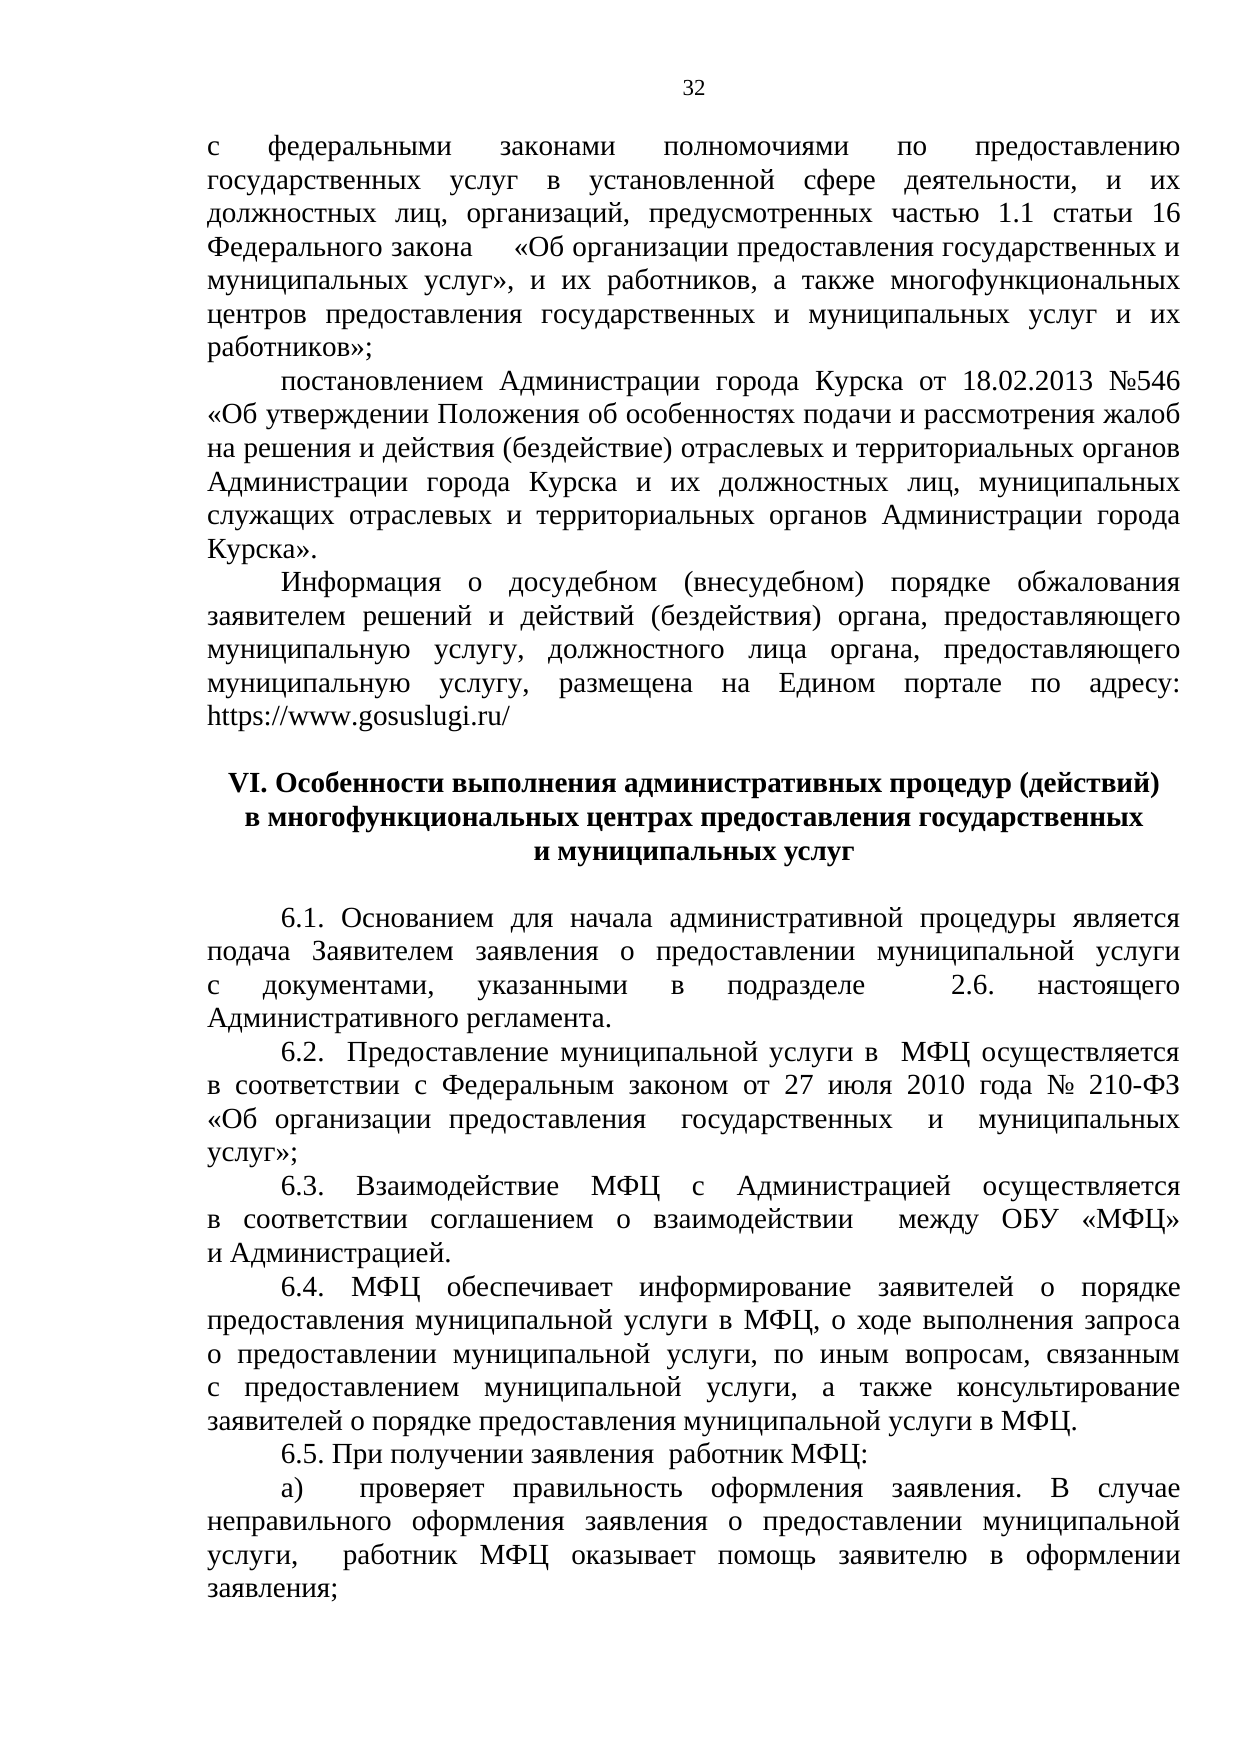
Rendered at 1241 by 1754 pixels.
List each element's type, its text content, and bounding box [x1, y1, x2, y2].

list 6.1. Основанием для начала административной процедуры является подача Заявителем заявления о предоставлении муниципальной услуги с документами, указанными в подразделе 2.6. настоящего Административного регламента. [207, 900, 1181, 1034]
text Информация о досудебном (внесудебном) порядке обжалования заявителем решений и действий (бездействия) органа, предоставляющего муниципальную услугу, должностного лица органа, предоставляющего муниципальную услугу, размещена на Едином портале по адресу: https://www.gosuslugi.ru/ [207, 564, 1181, 732]
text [207, 128, 1181, 363]
text VI. Особенности выполнения административных процедур (действий) в многофункциональных центрах предоставления государственных и муниципальных услуг [207, 766, 1181, 866]
text 6.5. При получении заявления работник МФЦ: [207, 1436, 1181, 1470]
list 6.2. Предоставление муниципальной услуги в МФЦ осуществляется в соответствии с Федеральным законом от 27 июля 2010 года № 210-ФЗ «Об организации предоставления государственных и муниципальных услуг»; [207, 1034, 1181, 1168]
text 6.4. МФЦ обеспечивает информирование заявителей о порядке предоставления муниципальной услуги в МФЦ, о ходе выполнения запроса о предоставлении муниципальной услуги, по иным вопросам, связанным с предоставлением муниципальной услуги, а также консультирование заявителей о порядке предоставления муниципальной услуги в МФЦ. [207, 1269, 1181, 1436]
text 6.3. Взаимодействие МФЦ с Администрацией осуществляется в соответствии соглашением о взаимодействии между ОБУ «МФЦ» и Администрацией. [207, 1168, 1181, 1269]
text а) проверяет правильность оформления заявления. В случае неправильного оформления заявления о предоставлении муниципальной услуги, работник МФЦ оказывает помощь заявителю в оформлении заявления; [207, 1470, 1181, 1604]
text постановлением Администрации города Курска от 18.02.2013 №546 «Об утверждении Положения об особенностях подачи и рассмотрения жалоб на решения и действия (бездействие) отраслевых и территориальных органов Администрации города Курска и их должностных лиц, муниципальных служащих отраслевых и территориальных органов Администрации города Курска». [207, 363, 1181, 564]
